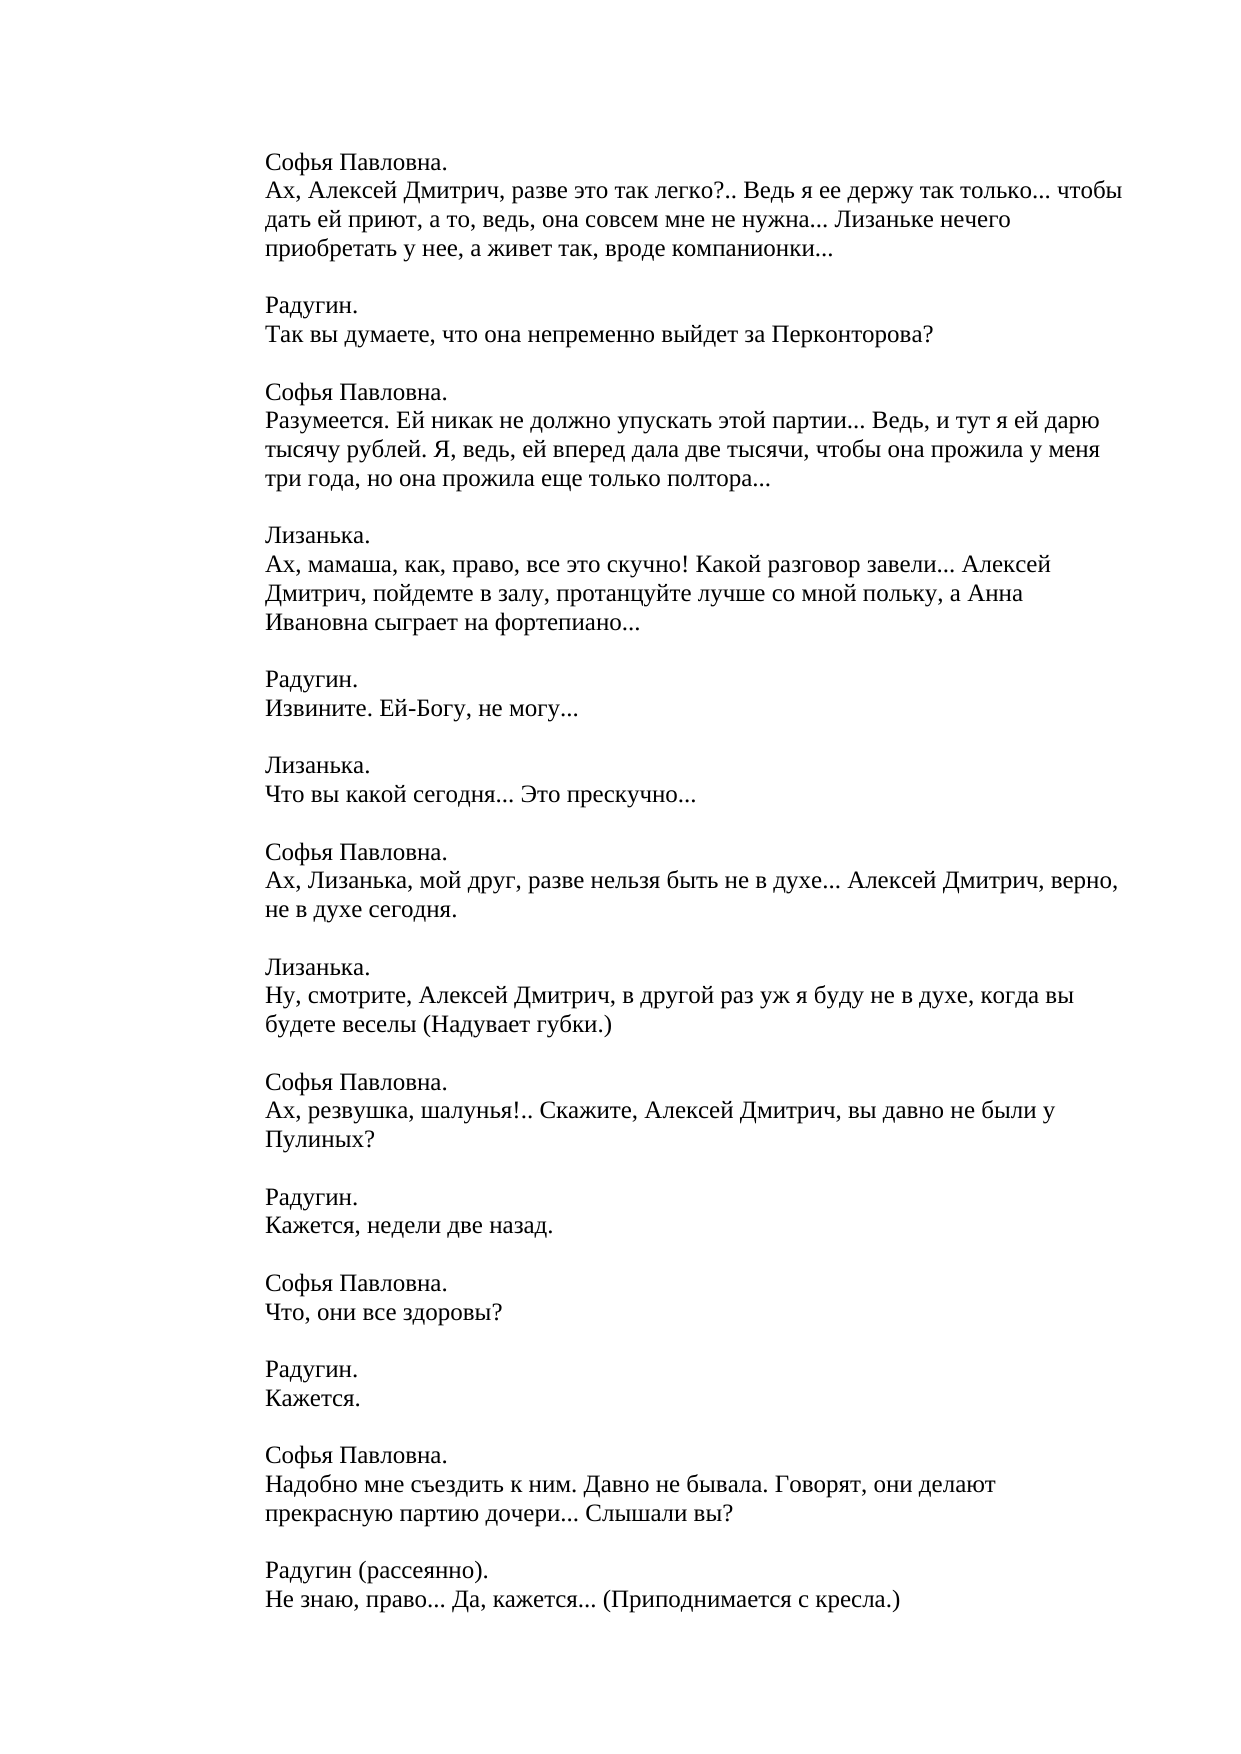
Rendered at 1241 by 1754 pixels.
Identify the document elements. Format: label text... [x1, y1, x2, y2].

text Надобно мне съездить к ним. Давно не бывала. Говорят, они делают [252, 1469, 1152, 1498]
text Ах, мамаша, как, право, все это скучно! Какой разговор завели... Алексей [252, 549, 1152, 578]
text Радугин (рассеянно). [252, 1556, 1152, 1584]
text Кажется, недели две назад. [252, 1211, 1152, 1239]
text Пулиных? [252, 1124, 1152, 1153]
text Софья Павловна. [252, 1441, 1152, 1469]
text Разумеется. Ей никак не должно упускать этой партии... Ведь, и тут я ей дарю [252, 406, 1152, 434]
text Кажется. [252, 1383, 1152, 1412]
text тысячу рублей. Я, ведь, ей вперед дала две тысячи, чтобы она прожила у меня [252, 434, 1152, 463]
text Ах, резвушка, шалунья!.. Скажите, Алексей Дмитрич, вы давно не были у [252, 1096, 1152, 1124]
text Извините. Ей-Богу, не могу... [252, 693, 1152, 722]
text Софья Павловна. [252, 377, 1152, 406]
text Радугин. [252, 1182, 1152, 1211]
text Лизанька. [252, 751, 1152, 779]
text Что, они все здоровы? [252, 1297, 1152, 1326]
text Ах, Лизанька, мой друг, разве нельзя быть не в духе... Алексей Дмитрич, верно, [252, 866, 1152, 894]
text приобретать у нее, а живет так, вроде компанионки... [252, 233, 1152, 262]
text Радугин. [252, 664, 1152, 693]
text прекрасную партию дочери... Слышали вы? [252, 1498, 1152, 1527]
text Так вы думаете, что она непременно выйдет за Перконторова? [252, 319, 1152, 348]
text не в духе сегодня. [252, 894, 1152, 923]
text Ивановна сыграет на фортепиано... [252, 607, 1152, 636]
text Софья Павловна. [252, 1268, 1152, 1297]
text Софья Павловна. [252, 837, 1152, 866]
text Софья Павловна. [252, 1067, 1152, 1096]
text Лизанька. [252, 521, 1152, 549]
text Дмитрич, пойдемте в залу, протанцуйте лучше со мной польку, а Анна [252, 578, 1152, 607]
text Радугин. [252, 1354, 1152, 1383]
text Ну, смотрите, Алексей Дмитрич, в другой раз уж я буду не в духе, когда вы [252, 981, 1152, 1009]
text Не знаю, право... Да, кажется... (Приподнимается с кресла.) [252, 1584, 1152, 1613]
text Ах, Алексей Дмитрич, разве это так легко?.. Ведь я ее держу так только... чтобы [252, 176, 1152, 204]
text Что вы какой сегодня... Это прескучно... [252, 779, 1152, 808]
text Радугин. [252, 291, 1152, 319]
text Софья Павловна. [252, 147, 1152, 176]
text дать ей приют, а то, ведь, она совсем мне не нужна... Лизаньке нечего [252, 204, 1152, 233]
text Лизанька. [252, 952, 1152, 981]
text три года, но она прожила еще только полтора... [252, 463, 1152, 492]
text будете веселы (Надувает губки.) [252, 1009, 1152, 1038]
